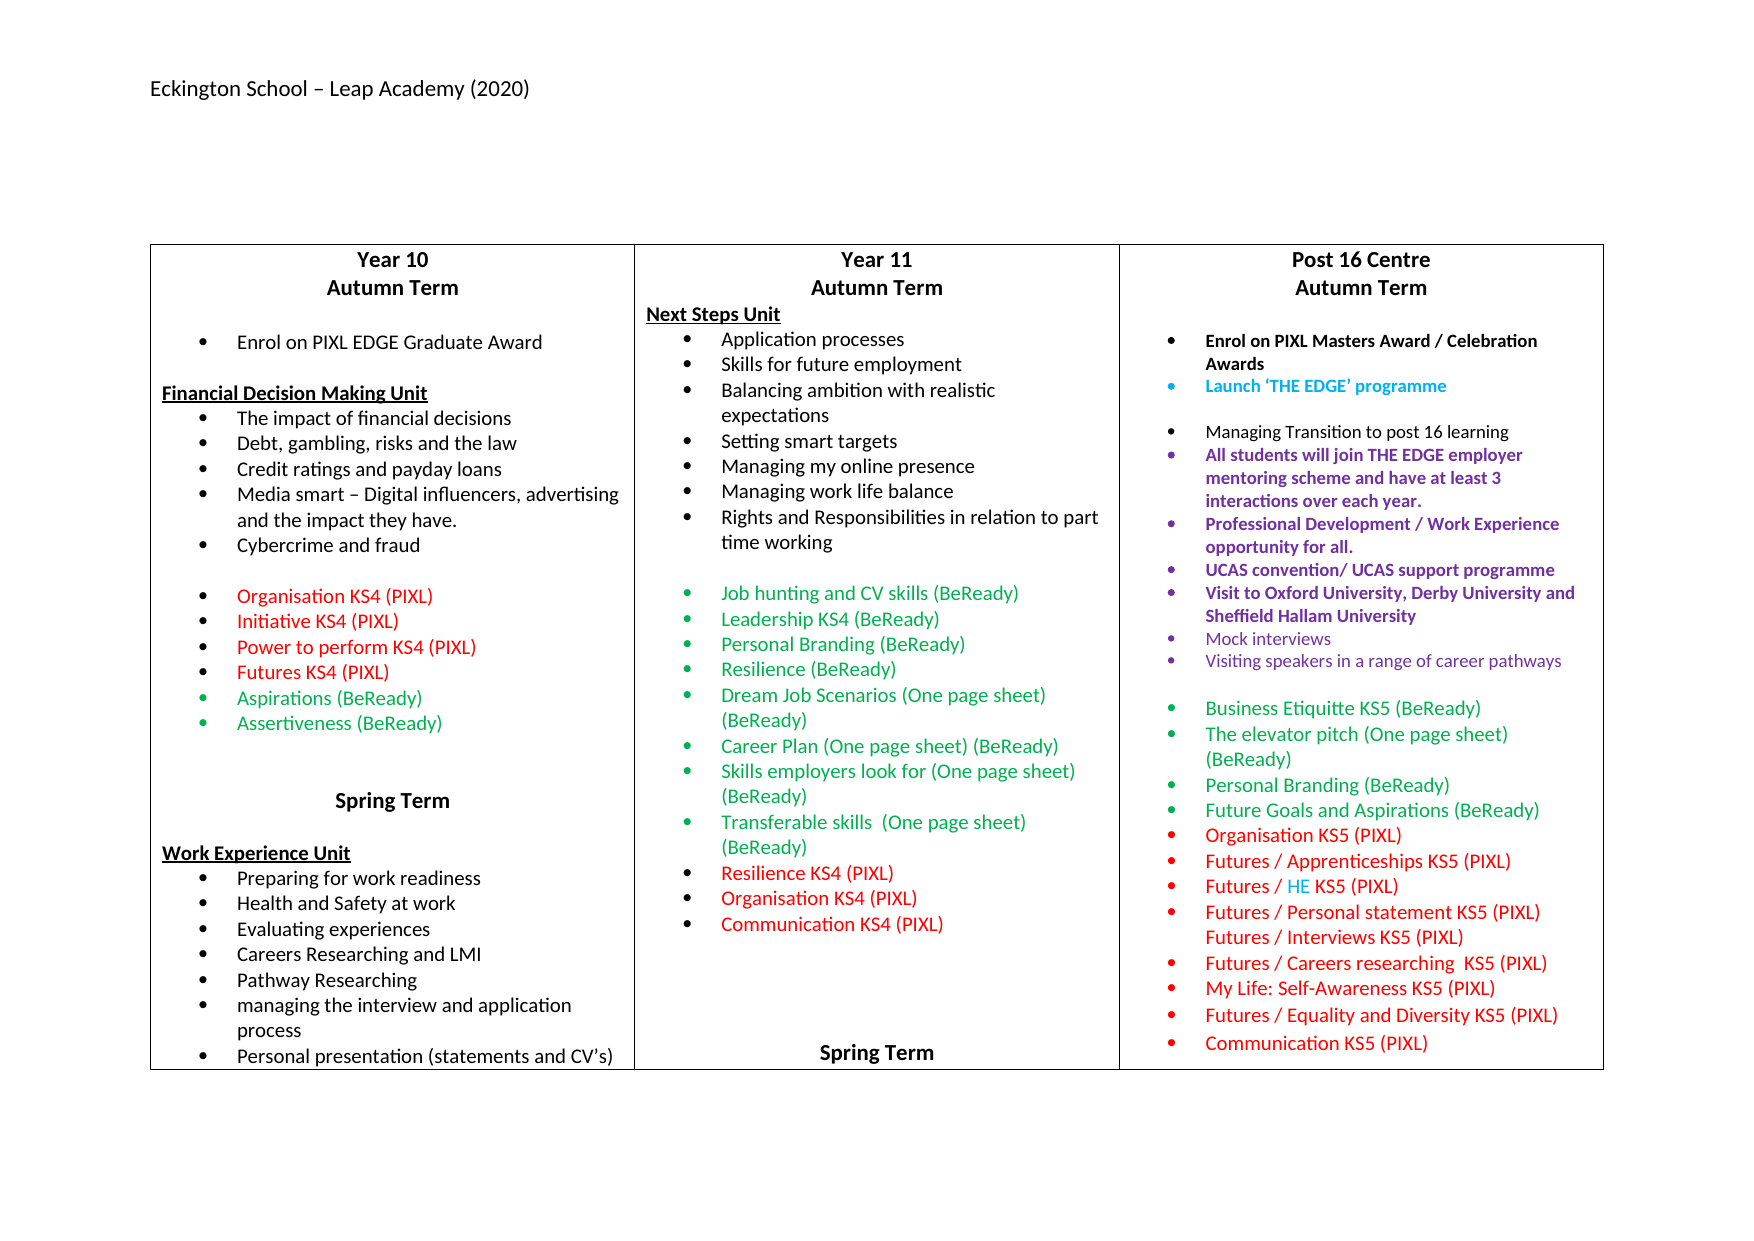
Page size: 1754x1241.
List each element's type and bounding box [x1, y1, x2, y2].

table_header [1120, 245, 1603, 1068]
table_header [151, 245, 634, 1068]
table_header [635, 245, 1119, 1068]
